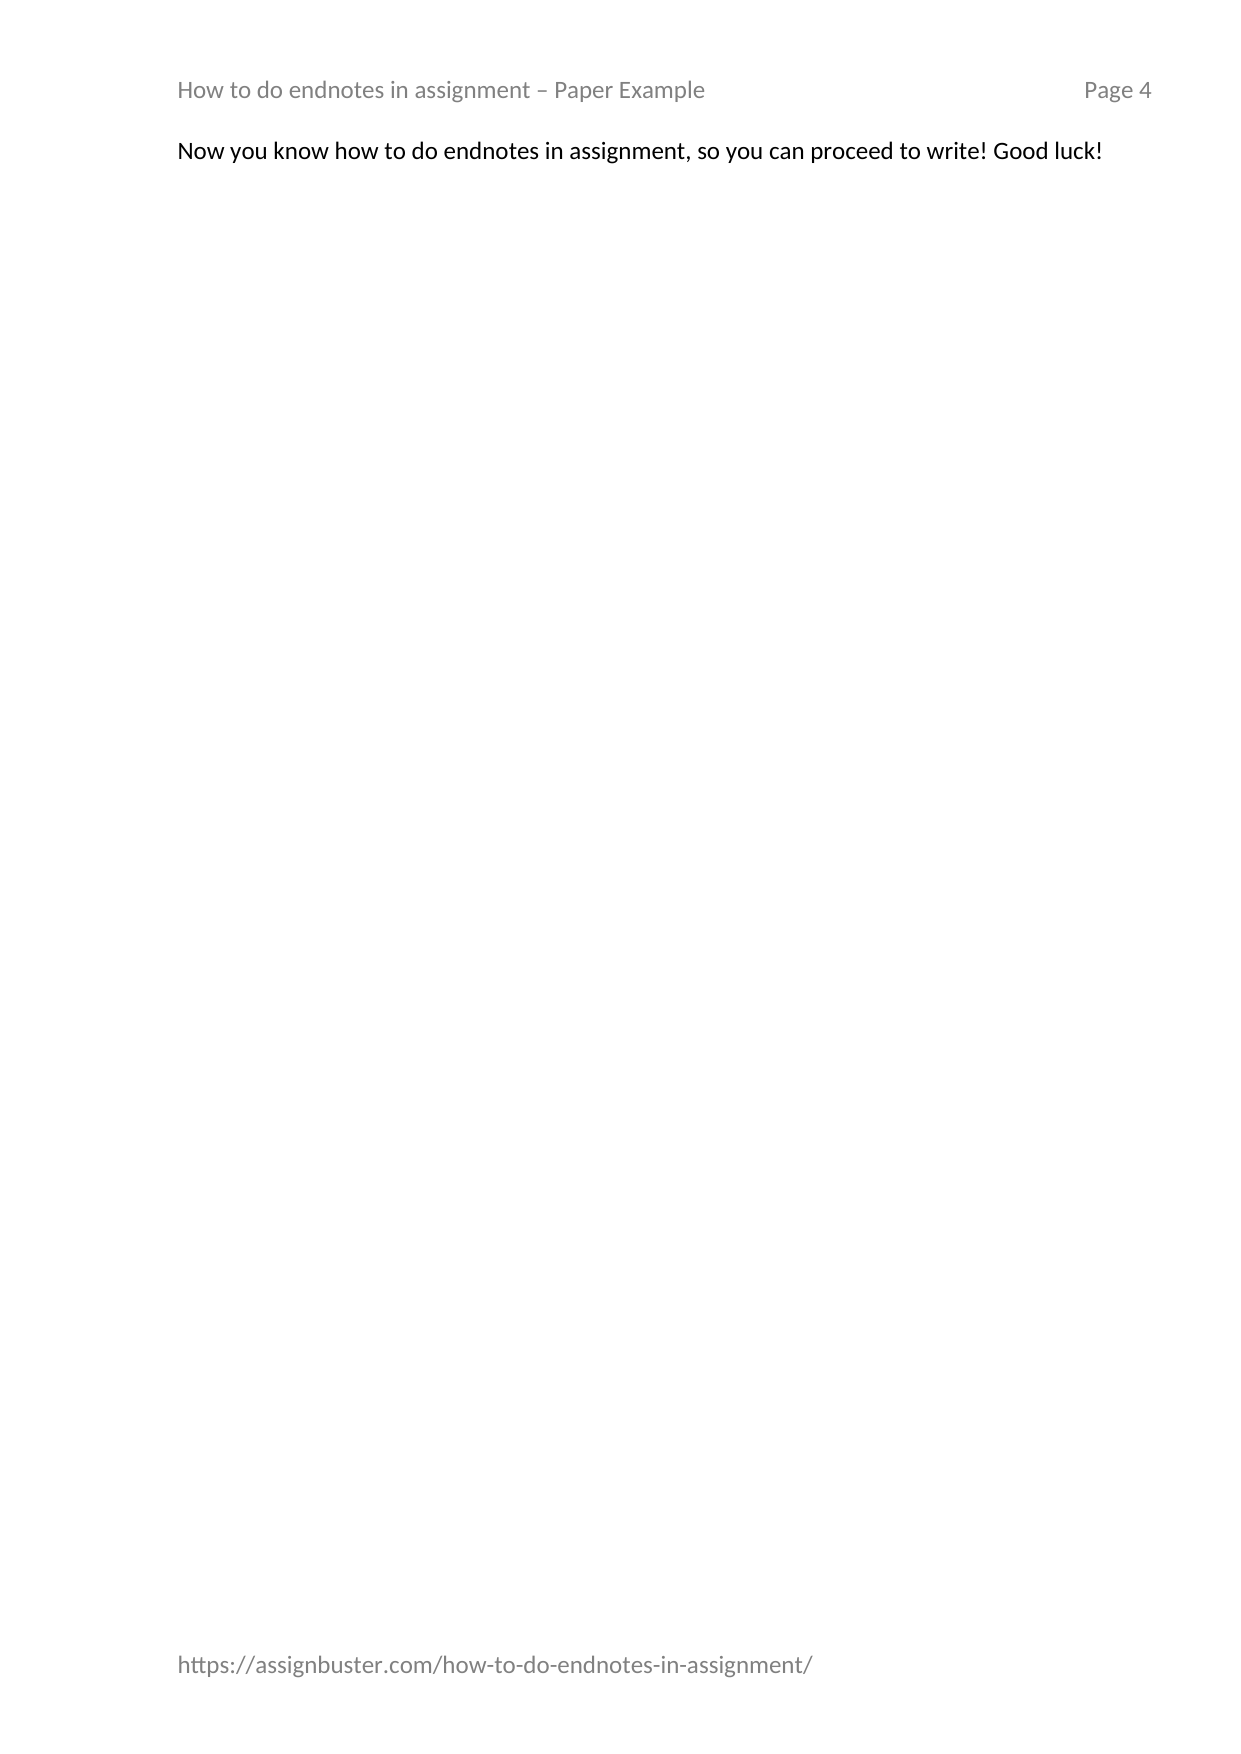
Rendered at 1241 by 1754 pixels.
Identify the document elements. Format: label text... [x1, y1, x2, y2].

text Now you know how to do endnotes in assignment, so you can proceed to write! Good luck! [177, 135, 1152, 165]
